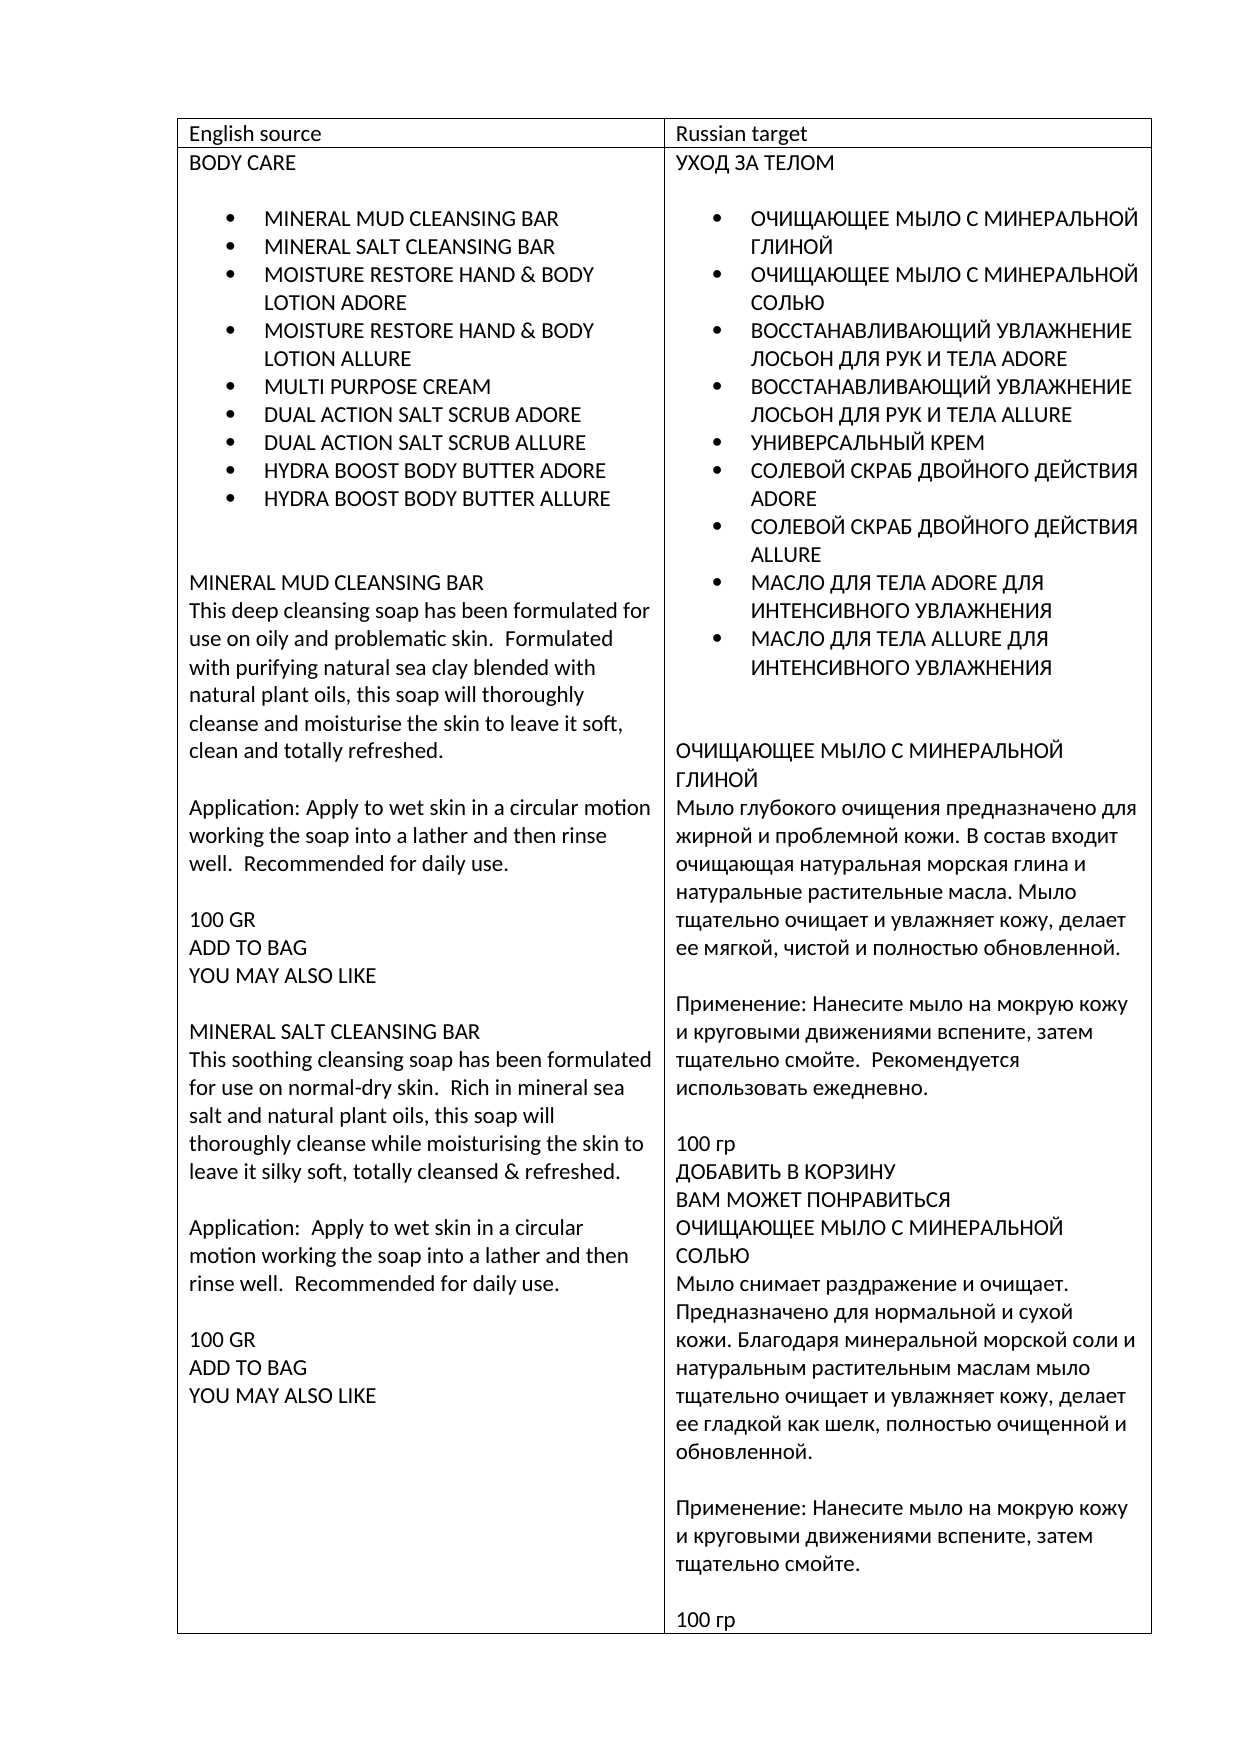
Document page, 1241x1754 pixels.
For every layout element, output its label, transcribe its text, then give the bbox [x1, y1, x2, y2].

table_header English source [178, 119, 664, 147]
table_header Russian target [665, 119, 1151, 147]
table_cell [665, 148, 1151, 1633]
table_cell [178, 148, 664, 1633]
